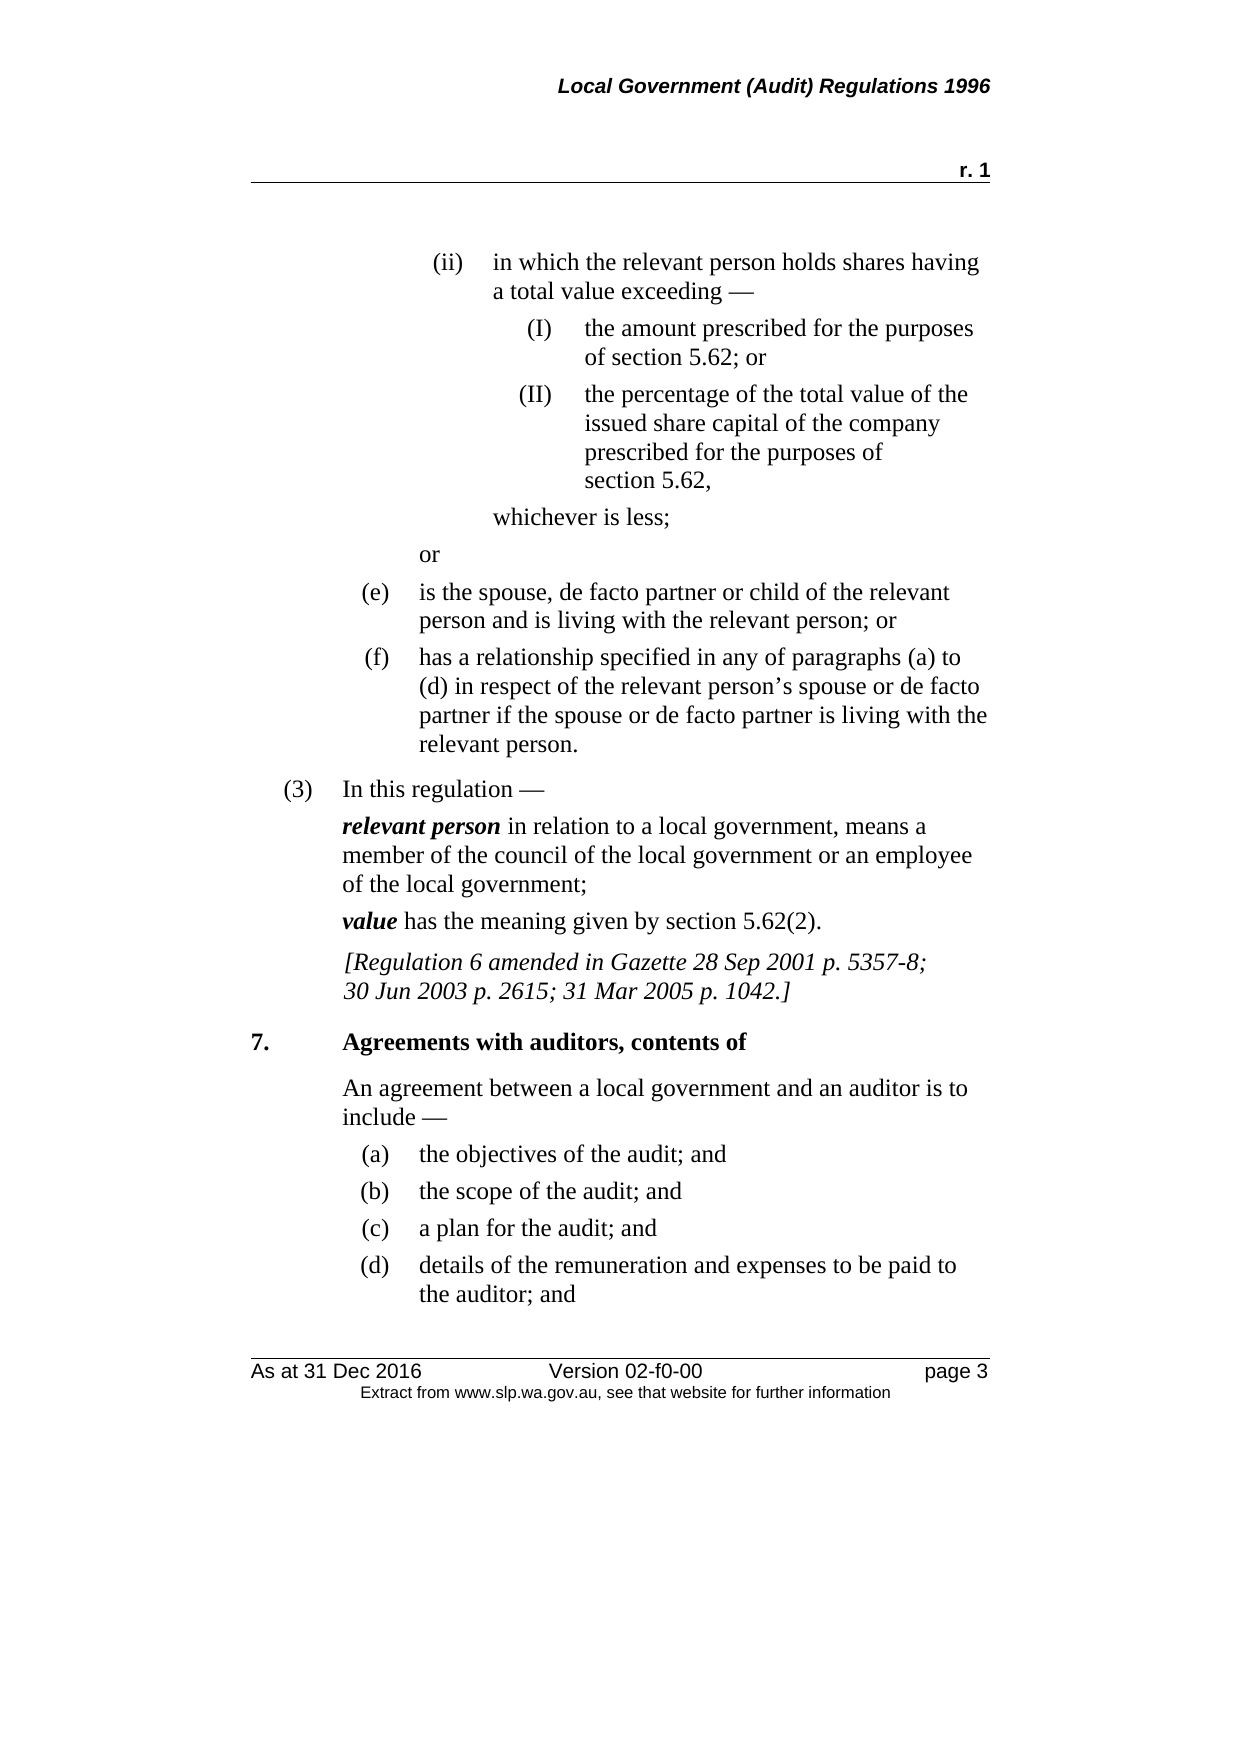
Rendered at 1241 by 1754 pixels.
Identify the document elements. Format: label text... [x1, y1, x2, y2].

subtitle 7. Agreements with auditors, contents of [251, 1027, 990, 1056]
text (b) the scope of the audit; and [251, 1176, 990, 1204]
text (c) a plan for the audit; and [251, 1213, 990, 1242]
text (f) has a relationship specified in any of paragraphs (a) to (d) in respect of the relevant person’s spouse or de facto partner if the spouse or de facto partner is living with the relevant person. [251, 642, 990, 757]
text relevant person in relation to a local government, means a member of the council of the local government or an employee of the local government; [251, 811, 990, 897]
text (ii) in which the relevant person holds shares having a total value exceeding — [251, 247, 990, 305]
text (3) In this regulation — [251, 774, 990, 803]
text whichever is less; [251, 502, 990, 531]
text An agreement between a local government and an auditor is to include — [251, 1073, 990, 1130]
text (I) the amount prescribed for the purposes of section 5.62; or [251, 313, 990, 371]
text (e) is the spouse, de facto partner or child of the relevant person and is living with the relevant person; or [251, 577, 990, 634]
text (II) the percentage of the total value of the issued share capital of the company prescribed for the purposes of section 5.62, [251, 379, 990, 494]
text or [251, 539, 990, 568]
text [Regulation 6 amended in Gazette 28 Sep 2001 p. 5357-8; 30 Jun 2003 p. 2615; 31 Mar 2005 p. 1042.] [251, 947, 990, 1004]
text (a) the objectives of the audit; and [251, 1139, 990, 1167]
text (d) details of the remuneration and expenses to be paid to the auditor; and [251, 1250, 990, 1307]
text value has the meaning given by section 5.62(2). [251, 906, 990, 934]
